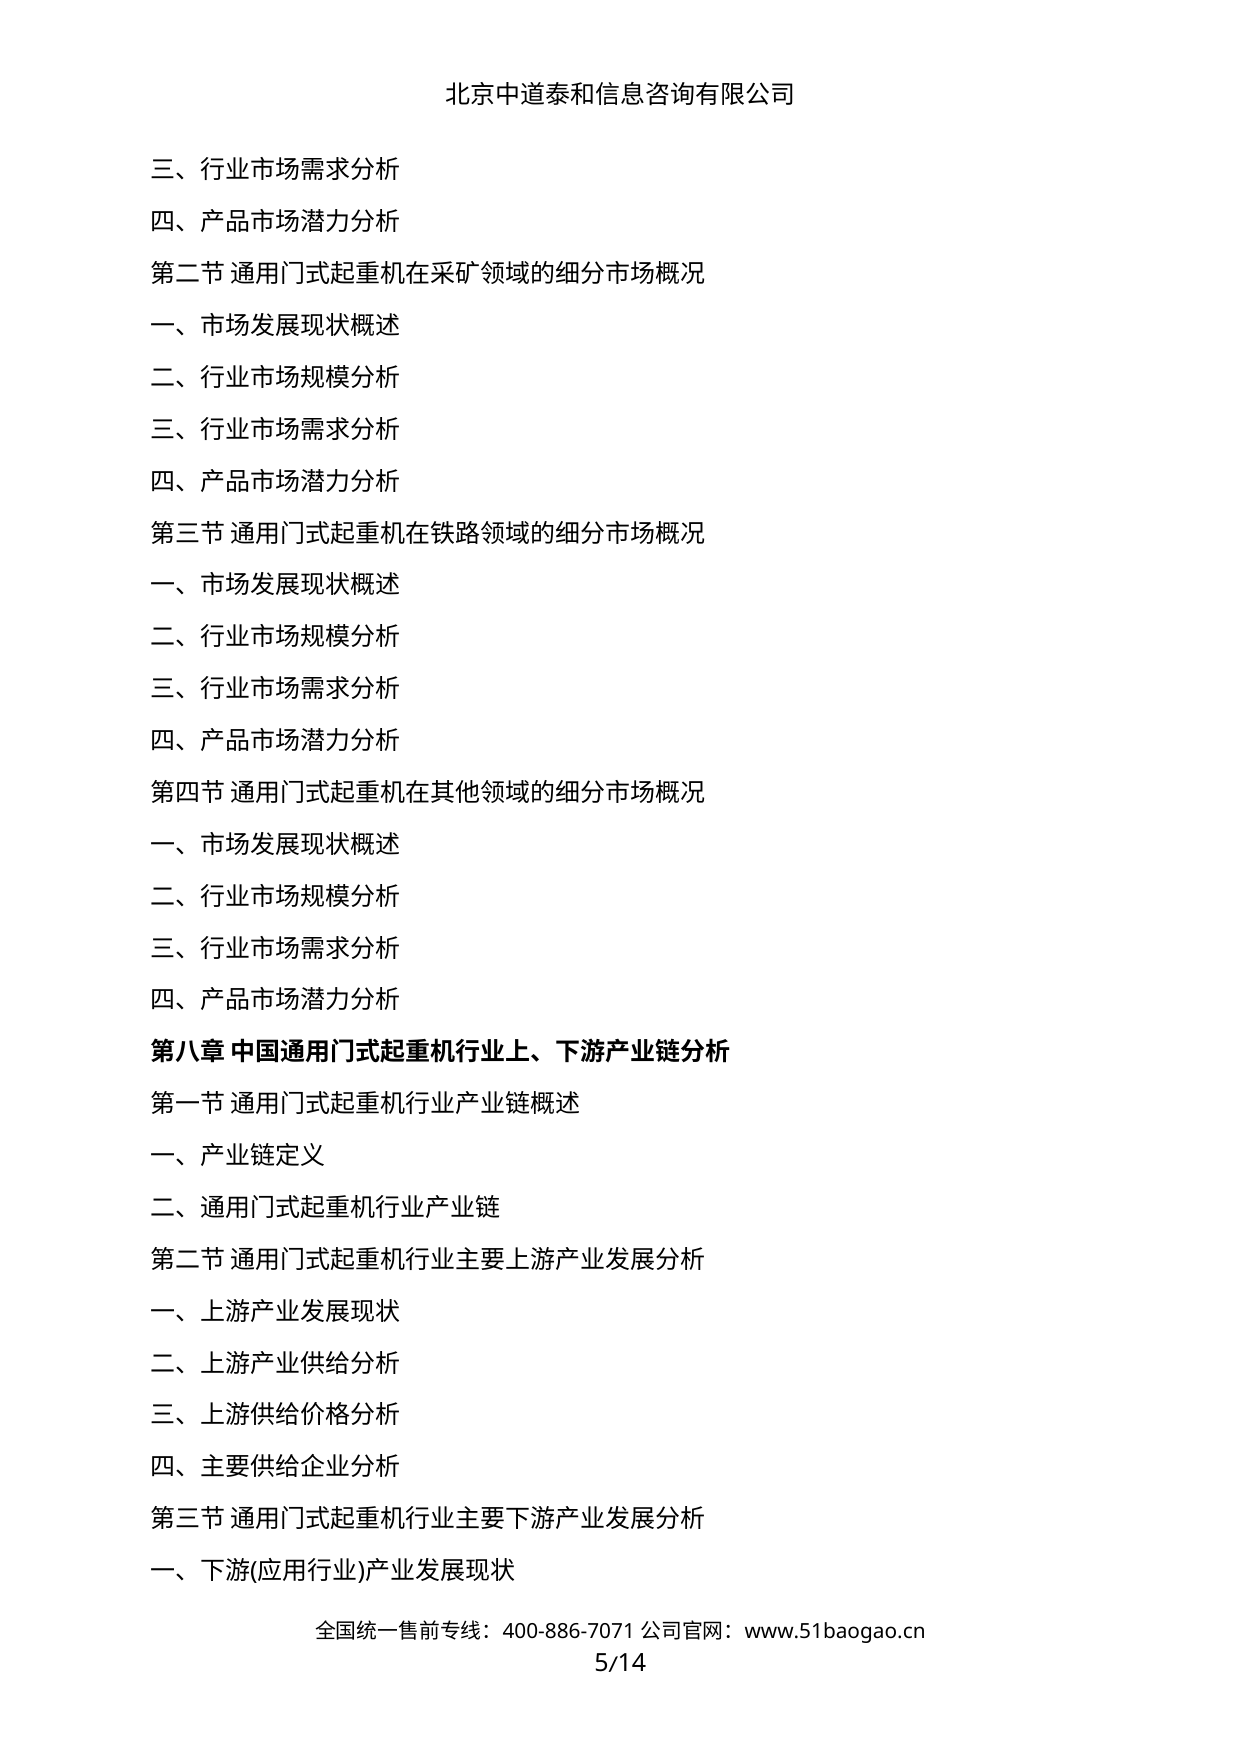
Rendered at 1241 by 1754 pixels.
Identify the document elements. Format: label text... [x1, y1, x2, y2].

text 三、行业市场需求分析 [150, 409, 1090, 446]
text 一、市场发展现状概述 [150, 306, 1090, 342]
text 一、上游产业发展现状 [150, 1291, 1090, 1327]
text 第三节 通用门式起重机行业主要下游产业发展分析 [150, 1499, 1090, 1535]
text 二、行业市场规模分析 [150, 876, 1090, 912]
text 二、通用门式起重机行业产业链 [150, 1187, 1090, 1224]
text 三、行业市场需求分析 [150, 669, 1090, 705]
text 第八章 中国通用门式起重机行业上、下游产业链分析 [150, 1032, 1090, 1068]
text 二、上游产业供给分析 [150, 1343, 1090, 1379]
text 二、行业市场规模分析 [150, 357, 1090, 394]
text 第三节 通用门式起重机在铁路领域的细分市场概况 [150, 513, 1090, 549]
text 第二节 通用门式起重机行业主要上游产业发展分析 [150, 1239, 1090, 1276]
text 四、产品市场潜力分析 [150, 980, 1090, 1016]
text 一、下游(应用行业)产业发展现状 [150, 1551, 1090, 1587]
text 第四节 通用门式起重机在其他领域的细分市场概况 [150, 772, 1090, 809]
text 四、主要供给企业分析 [150, 1447, 1090, 1483]
text 二、行业市场规模分析 [150, 617, 1090, 653]
text 四、产品市场潜力分析 [150, 721, 1090, 757]
text 一、市场发展现状概述 [150, 824, 1090, 861]
text 第一节 通用门式起重机行业产业链概述 [150, 1084, 1090, 1120]
text 第二节 通用门式起重机在采矿领域的细分市场概况 [150, 254, 1090, 290]
text 三、行业市场需求分析 [150, 928, 1090, 964]
text 一、产业链定义 [150, 1136, 1090, 1172]
text 四、产品市场潜力分析 [150, 202, 1090, 238]
text 三、行业市场需求分析 [150, 150, 1090, 186]
text 一、市场发展现状概述 [150, 565, 1090, 601]
text 四、产品市场潜力分析 [150, 461, 1090, 497]
text 三、上游供给价格分析 [150, 1395, 1090, 1431]
